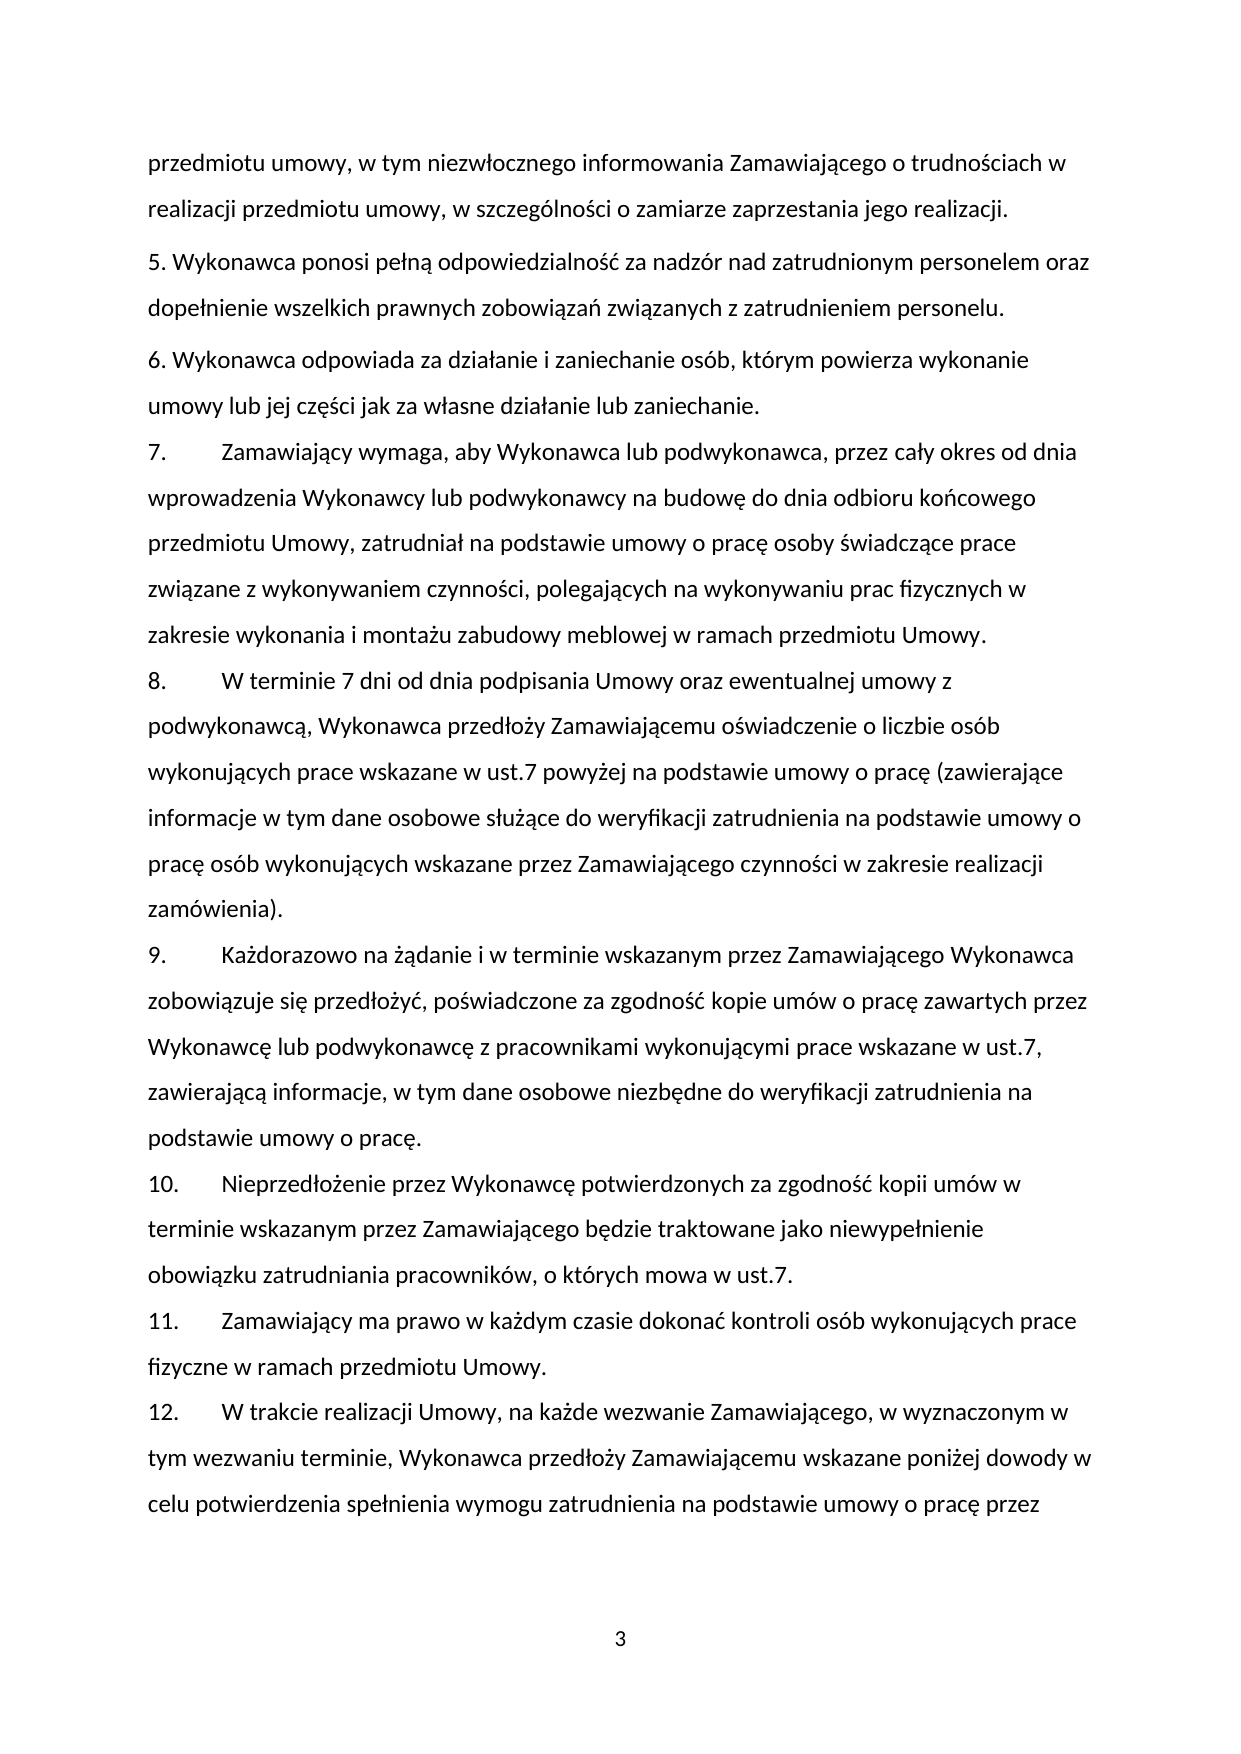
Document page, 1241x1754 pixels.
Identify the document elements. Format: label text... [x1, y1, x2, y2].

list Zamawiający wymaga, aby Wykonawca lub podwykonawca, przez cały okres od dnia wprowadzenia Wykonawcy lub podwykonawcy na budowę do dnia odbioru końcowego przedmiotu Umowy, zatrudniał na podstawie umowy o pracę osoby świadczące prace związane z wykonywaniem czynności, polegających na wykonywaniu prac fizycznych w zakresie wykonania i montażu zabudowy meblowej w ramach przedmiotu Umowy. [148, 436, 1093, 649]
list W terminie 7 dni od dnia podpisania Umowy oraz ewentualnej umowy z podwykonawcą, Wykonawca przedłoży Zamawiającemu oświadczenie o liczbie osób wykonujących prace wskazane w ust.7 powyżej na podstawie umowy o pracę (zawierające informacje w tym dane osobowe służące do weryfikacji zatrudnienia na podstawie umowy o pracę osób wykonujących wskazane przez Zamawiającego czynności w zakresie realizacji zamówienia). [148, 665, 1093, 924]
list Nieprzedłożenie przez Wykonawcę potwierdzonych za zgodność kopii umów w terminie wskazanym przez Zamawiającego będzie traktowane jako niewypełnienie obowiązku zatrudniania pracowników, o których mowa w ust.7. [148, 1168, 1093, 1290]
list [148, 1396, 1093, 1518]
text 6. Wykonawca odpowiada za działanie i zaniechanie osób, którym powierza wykonanie umowy lub jej części jak za własne działanie lub zaniechanie. [148, 345, 1093, 421]
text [148, 148, 1093, 224]
list Każdorazowo na żądanie i w terminie wskazanym przez Zamawiającego Wykonawca zobowiązuje się przedłożyć, poświadczone za zgodność kopie umów o pracę zawartych przez Wykonawcę lub podwykonawcę z pracownikami wykonującymi prace wskazane w ust.7, zawierającą informacje, w tym dane osobowe niezbędne do weryfikacji zatrudnienia na podstawie umowy o pracę. [148, 939, 1093, 1153]
list Zamawiający ma prawo w każdym czasie dokonać kontroli osób wykonujących prace fizyczne w ramach przedmiotu Umowy. [148, 1305, 1093, 1381]
text 5. Wykonawca ponosi pełną odpowiedzialność za nadzór nad zatrudnionym personelem oraz dopełnienie wszelkich prawnych zobowiązań związanych z zatrudnieniem personelu. [148, 246, 1093, 322]
